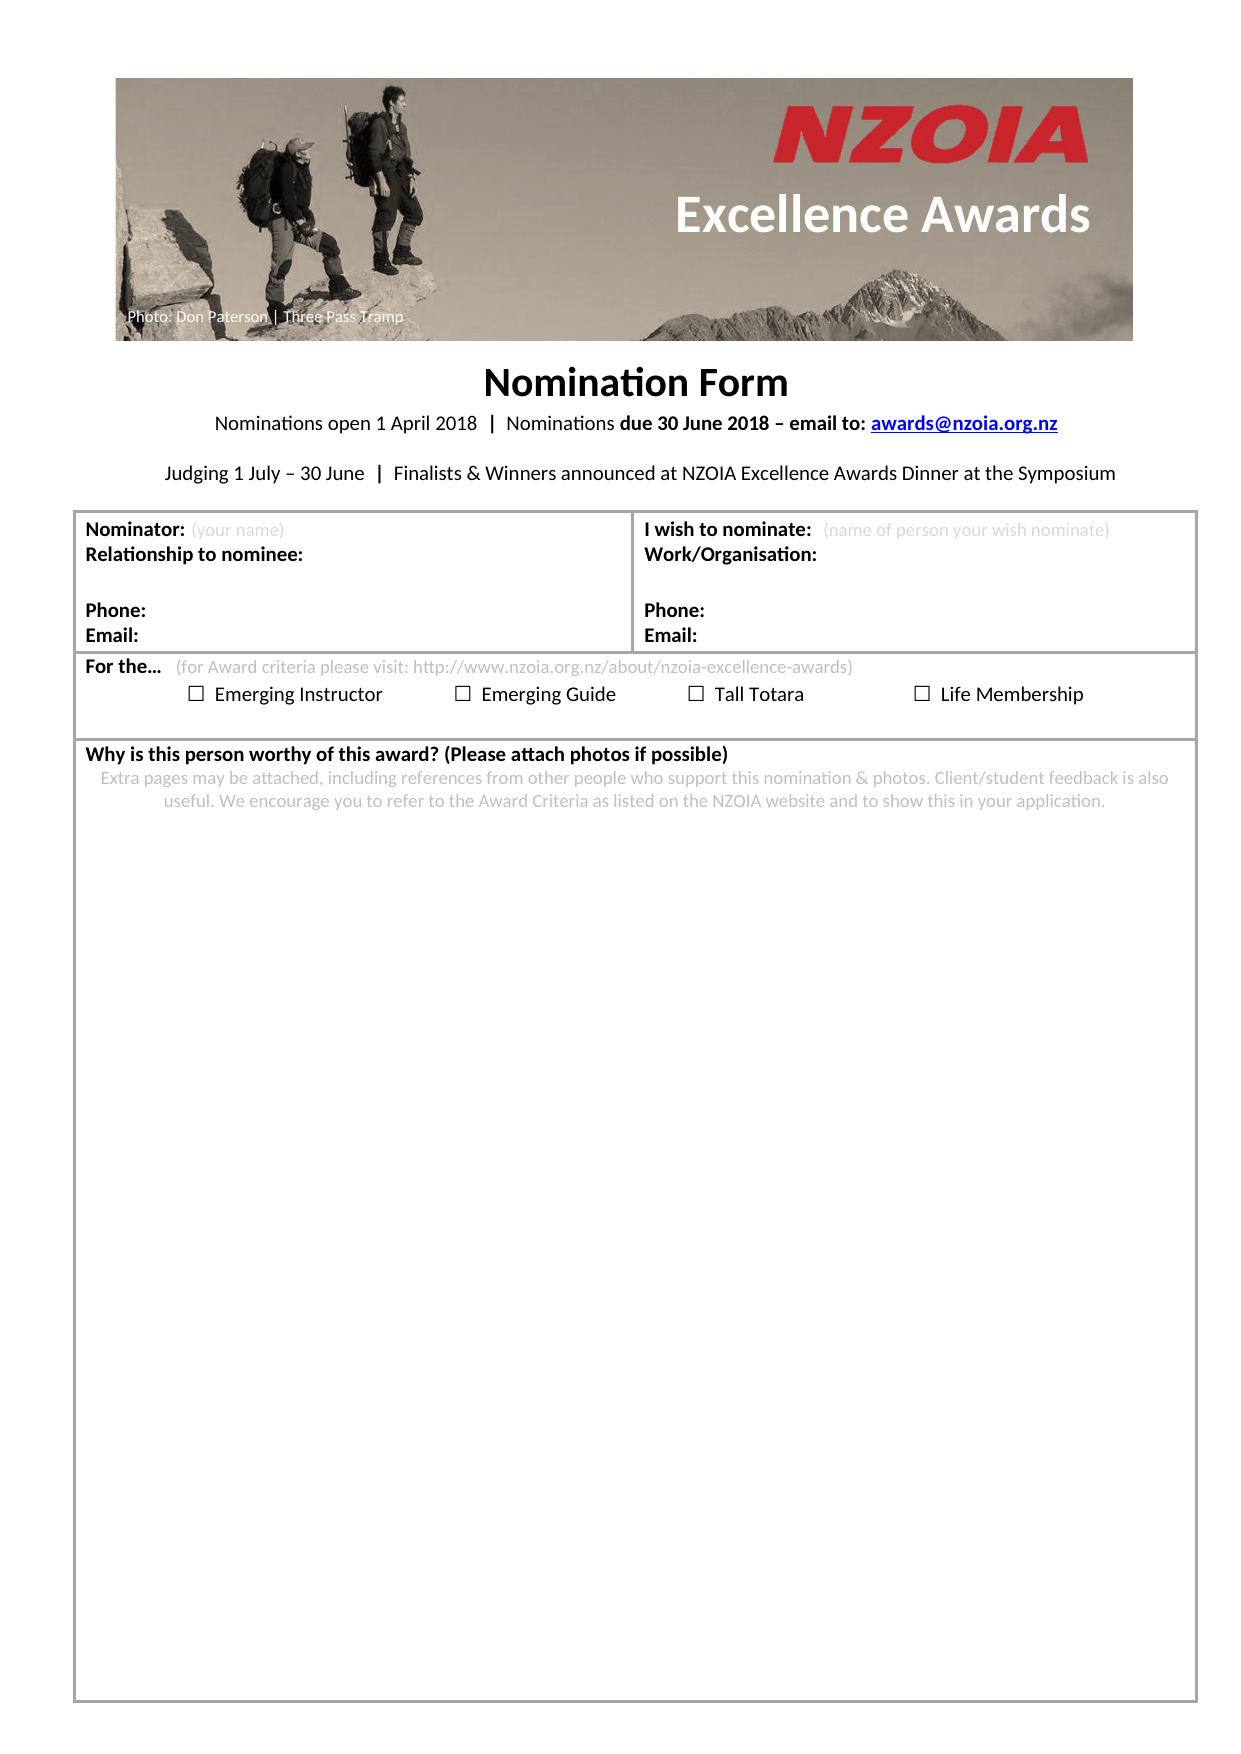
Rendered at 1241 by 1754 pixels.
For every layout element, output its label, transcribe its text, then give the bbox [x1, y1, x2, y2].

text Judging 1 July – 30 June | Finalists & Winners announced at NZOIA Excellence Awards Dinner at the Symposium [150, 460, 1122, 486]
table_cell For the… (for Award criteria please visit: http://www.nzoia.org.nz/about/nzoia-excellence-awards) Emerging Instructor Emerging Guide Tall Totara Life Membership [76, 654, 1195, 738]
picture [762, 101, 1097, 172]
text Nomination Form Nominations open 1 April 2018 | Nominations due 30 June 2018 – email to: awards@nzoia.org.nz [150, 341, 1122, 436]
table_header Nominator: (your name) Relationship to nominee: Phone: Email: [76, 513, 631, 651]
table_header I wish to nominate: (name of person your wish nominate) Work/Organisation: Phone: Email: [634, 513, 1195, 651]
table_cell Why is this person worthy of this award? (Please attach photos if possible) Extra pages may be attached, including references from other people who support this nomination & photos. Client/student feedback is also useful. We encourage you to refer to the Award Criteria as listed on the NZOIA website and to show this in your application. [76, 741, 1195, 1700]
